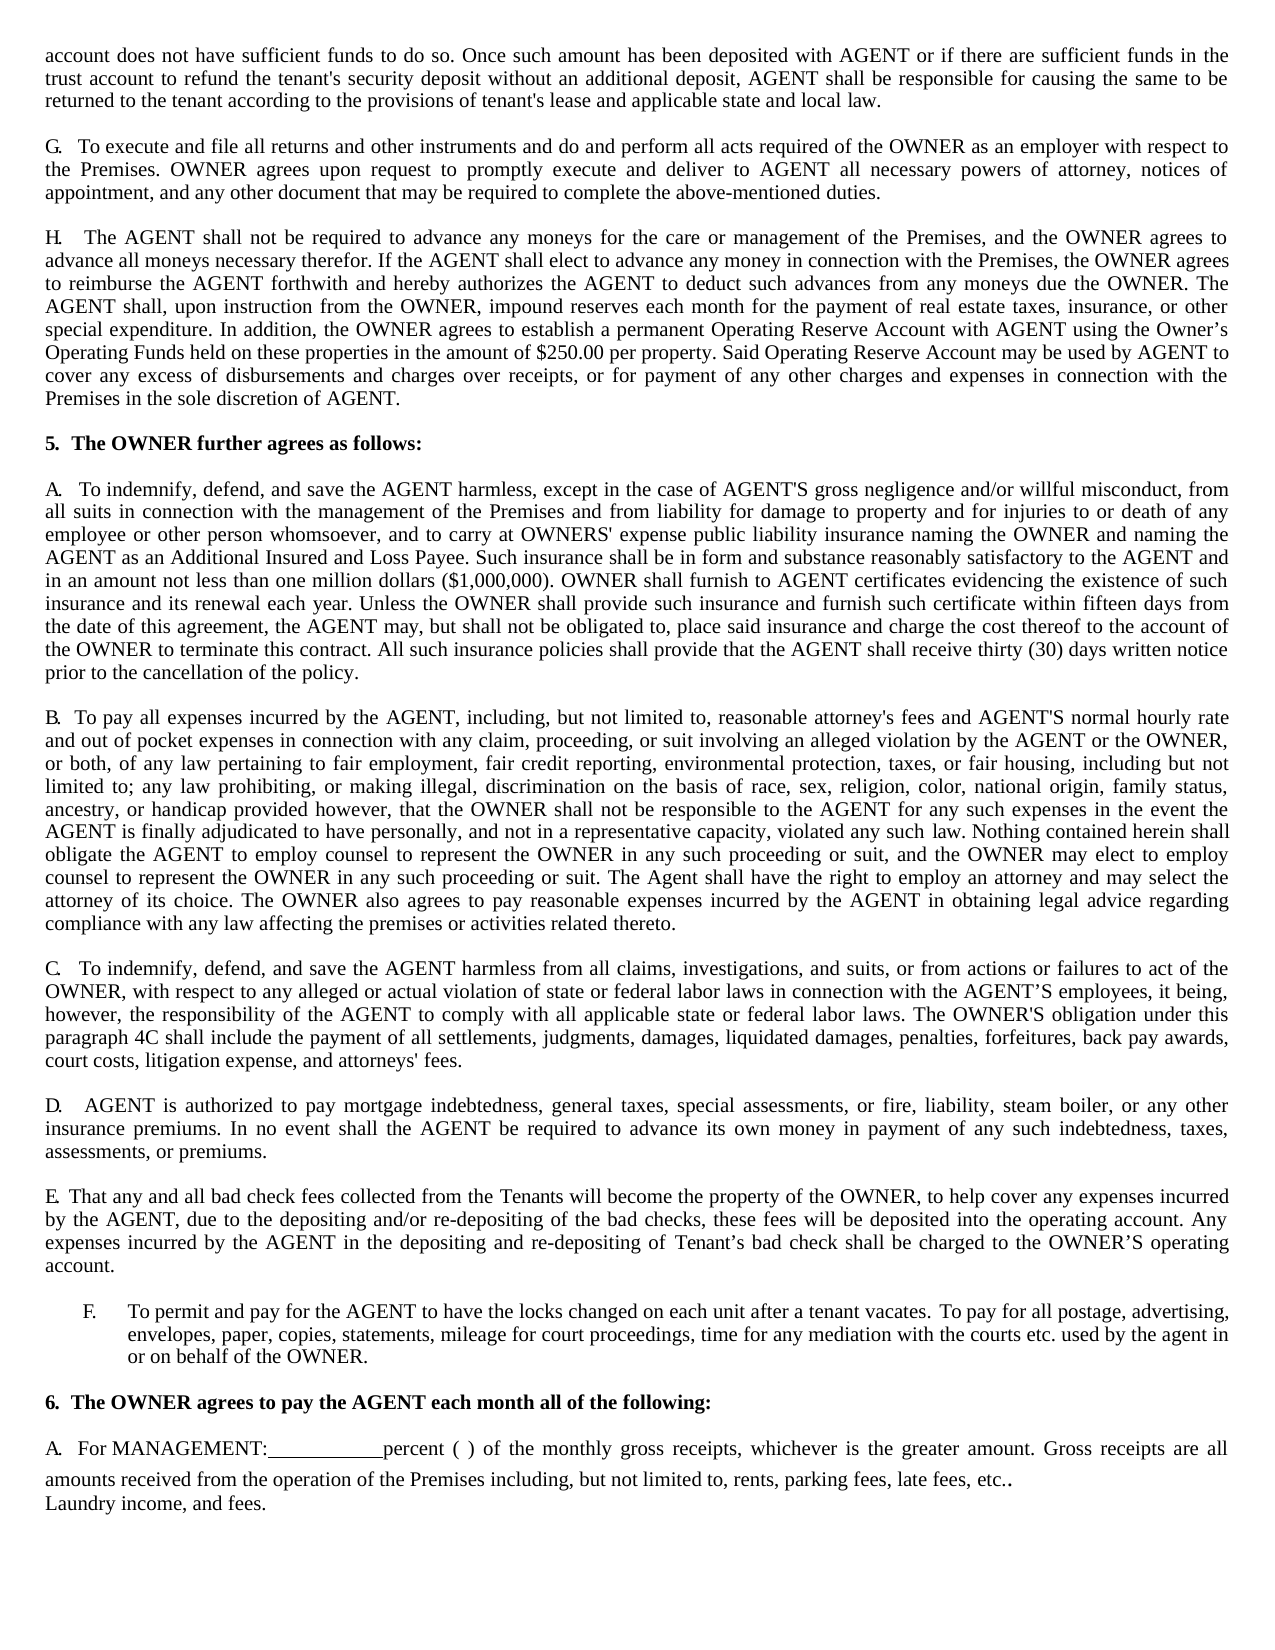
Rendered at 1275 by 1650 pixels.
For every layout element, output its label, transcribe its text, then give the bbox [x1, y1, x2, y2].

list To indemnify, defend, and save the AGENT harmless from all claims, investigations, and suits, or from actions or failures to act of the OWNER, with respect to any alleged or actual violation of state or federal labor laws in connection with the AGENT’S employees, it being, however, the responsibility of the AGENT to comply with all applicable state or federal labor laws. The OWNER'S obligation under this paragraph 4C shall include the payment of all settlements, judgments, damages, liquidated damages, penalties, forfeitures, back pay awards, court costs, litigation expense, and attorneys' fees. [45, 957, 1230, 1072]
list To execute and file all returns and other instruments and do and perform all acts required of the OWNER as an employer with respect to the Premises. OWNER agrees upon request to promptly execute and deliver to AGENT all necessary powers of attorney, notices of appointment, and any other document that may be required to complete the above-mentioned duties. [45, 135, 1230, 204]
text account does not have sufficient funds to do so. Once such amount has been deposited with AGENT or if there are sufficient funds in the trust account to refund the tenant's security deposit without an additional deposit, AGENT shall be responsible for causing the same to be returned to the tenant according to the provisions of tenant's lease and applicable state and local law. [45, 44, 1230, 112]
list To permit and pay for the AGENT to have the locks changed on each unit after a tenant vacates. To pay for all postage, advertising, envelopes, paper, copies, statements, mileage for court proceedings, time for any mediation with the courts etc. used by the agent in or on behalf of the OWNER. [82, 1300, 1230, 1368]
subtitle The OWNER further agrees as follows: [45, 431, 1242, 455]
text Laundry income, and fees. [45, 1495, 1242, 1515]
list For MANAGEMENT: percent ( ) of the monthly gross receipts, whichever is the greater amount. Gross receipts are all amounts received from the operation of the Premises including, but not limited to, rents, parking fees, late fees, etc.. [45, 1436, 1230, 1492]
subtitle The OWNER agrees to pay the AGENT each month all of the following: [45, 1390, 1242, 1414]
list AGENT is authorized to pay mortgage indebtedness, general taxes, special assessments, or fire, liability, steam boiler, or any other insurance premiums. In no event shall the AGENT be required to advance its own money in payment of any such indebtedness, taxes, assessments, or premiums. [45, 1094, 1230, 1163]
list To pay all expenses incurred by the AGENT, including, but not limited to, reasonable attorney's fees and AGENT'S normal hourly rate and out of pocket expenses in connection with any claim, proceeding, or suit involving an alleged violation by the AGENT or the OWNER, or both, of any law pertaining to fair employment, fair credit reporting, environmental protection, taxes, or fair housing, including but not limited to; any law prohibiting, or making illegal, discrimination on the basis of race, sex, religion, color, national origin, family status, ancestry, or handicap provided however, that the OWNER shall not be responsible to the AGENT for any such expenses in the event the AGENT is finally adjudicated to have personally, and not in a representative capacity, violated any such law. Nothing contained herein shall obligate the AGENT to employ counsel to represent the OWNER in any such proceeding or suit, and the OWNER may elect to employ counsel to represent the OWNER in any such proceeding or suit. The Agent shall have the right to employ an attorney and may select the attorney of its choice. The OWNER also agrees to pay reasonable expenses incurred by the AGENT in obtaining legal advice regarding compliance with any law affecting the premises or activities related thereto. [45, 706, 1230, 935]
list The AGENT shall not be required to advance any moneys for the care or management of the Premises, and the OWNER agrees to advance all moneys necessary therefor. If the AGENT shall elect to advance any money in connection with the Premises, the OWNER agrees to reimburse the AGENT forthwith and hereby authorizes the AGENT to deduct such advances from any moneys due the OWNER. The AGENT shall, upon instruction from the OWNER, impound reserves each month for the payment of real estate taxes, insurance, or other special expenditure. In addition, the OWNER agrees to establish a permanent Operating Reserve Account with AGENT using the Owner’s Operating Funds held on these properties in the amount of $250.00 per property. Said Operating Reserve Account may be used by AGENT to cover any excess of disbursements and charges over receipts, or for payment of any other charges and expenses in connection with the Premises in the sole discretion of AGENT. [45, 226, 1230, 410]
list That any and all bad check fees collected from the Tenants will become the property of the OWNER, to help cover any expenses incurred by the AGENT, due to the depositing and/or re-depositing of the bad checks, these fees will be deposited into the operating account. Any expenses incurred by the AGENT in the depositing and re-depositing of Tenant’s bad check shall be charged to the OWNER’S operating account. [45, 1186, 1230, 1277]
list To indemnify, defend, and save the AGENT harmless, except in the case of AGENT'S gross negligence and/or willful misconduct, from all suits in connection with the management of the Premises and from liability for damage to property and for injuries to or death of any employee or other person whomsoever, and to carry at OWNERS' expense public liability insurance naming the OWNER and naming the AGENT as an Additional Insured and Loss Payee. Such insurance shall be in form and substance reasonably satisfactory to the AGENT and in an amount not less than one million dollars ($1,000,000). OWNER shall furnish to AGENT certificates evidencing the existence of such insurance and its renewal each year. Unless the OWNER shall provide such insurance and furnish such certificate within fifteen days from the date of this agreement, the AGENT may, but shall not be obligated to, place said insurance and charge the cost thereof to the account of the OWNER to terminate this contract. All such insurance policies shall provide that the AGENT shall receive thirty (30) days written notice prior to the cancellation of the policy. [45, 478, 1230, 684]
